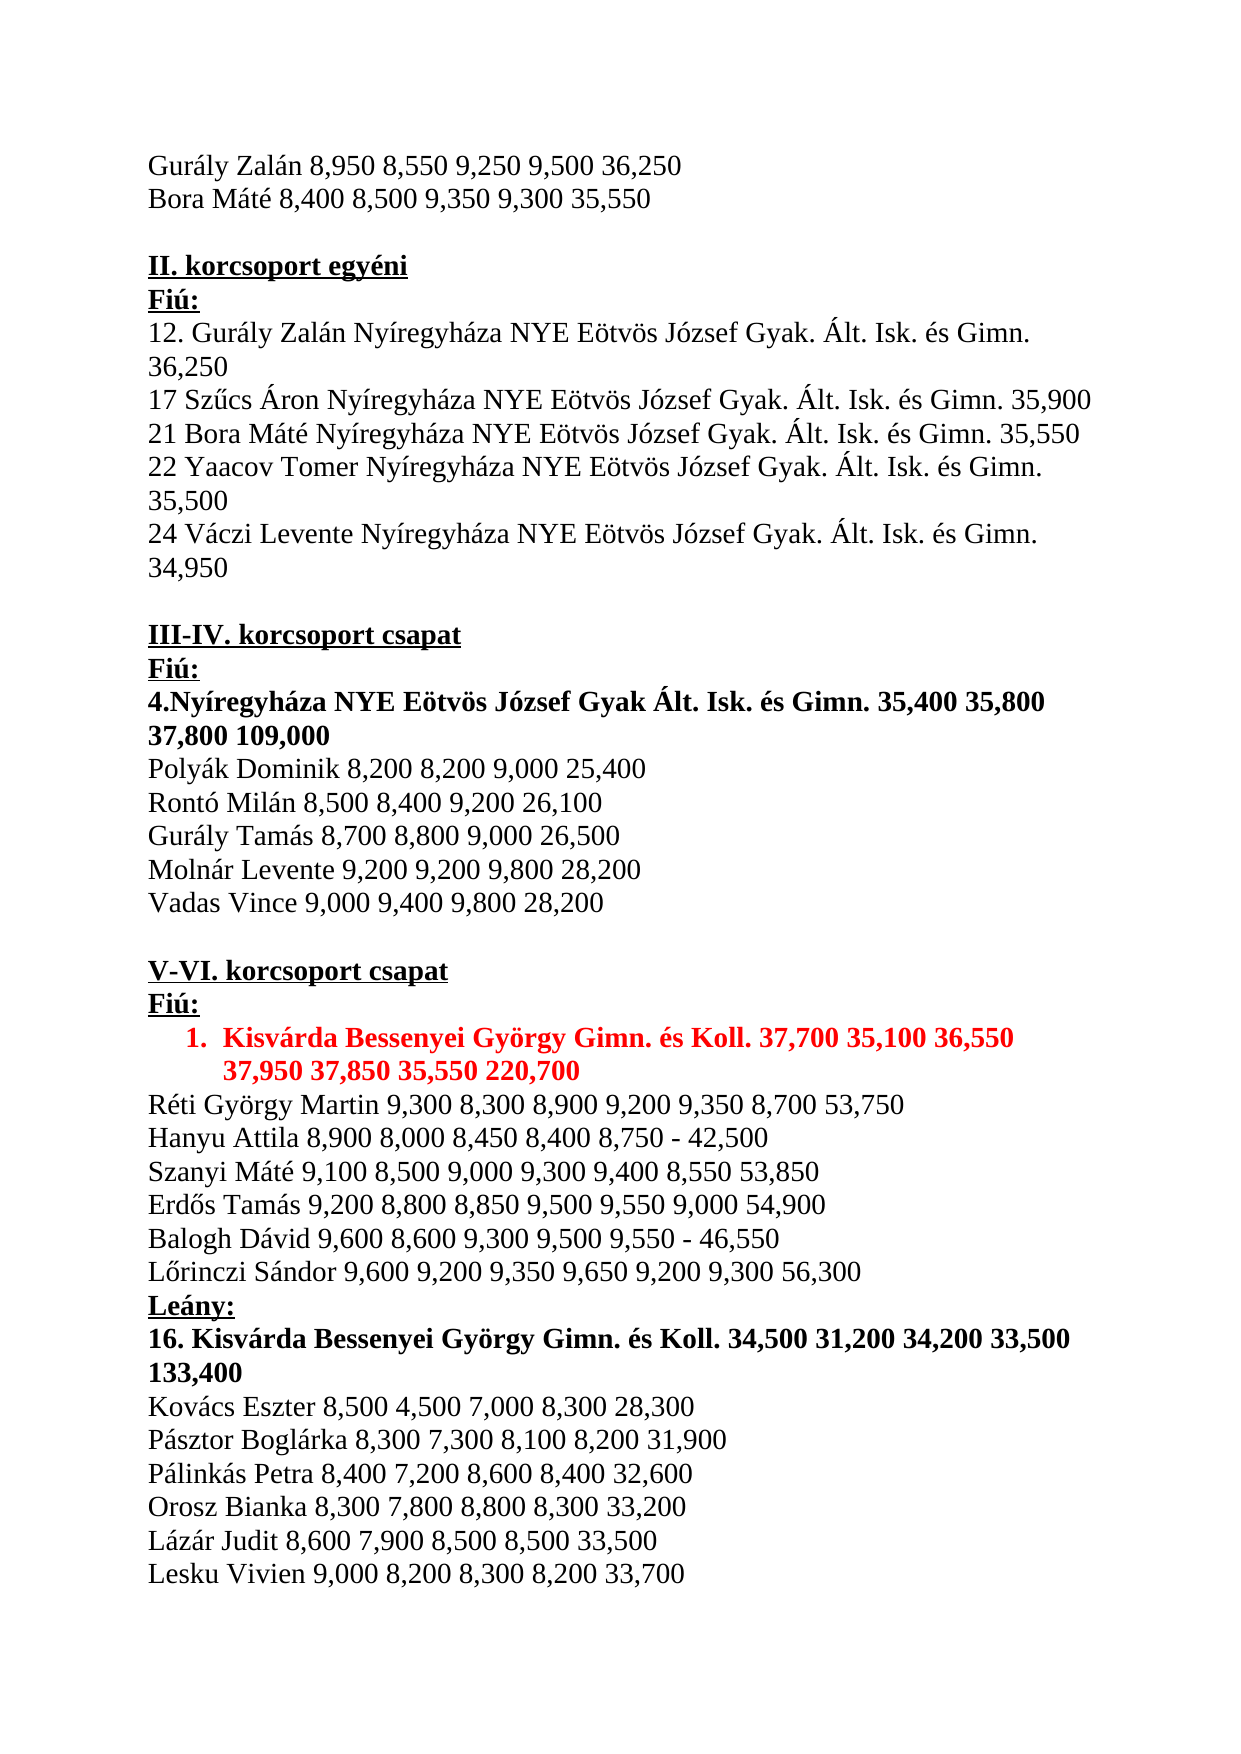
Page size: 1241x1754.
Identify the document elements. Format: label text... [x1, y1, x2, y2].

text Réti György Martin 9,300 8,300 8,900 9,200 9,350 8,700 53,750 [148, 1087, 1093, 1120]
text Fiú: [148, 651, 1093, 684]
text 16. Kisvárda Bessenyei György Gimn. és Koll. 34,500 31,200 34,200 33,500 133,400 [148, 1322, 1093, 1389]
text Szanyi Máté 9,100 8,500 9,000 9,300 9,400 8,550 53,850 [148, 1154, 1093, 1187]
text Bora Máté 8,400 8,500 9,350 9,300 35,550 [148, 181, 1093, 215]
text 12. Gurály Zalán Nyíregyháza NYE Eötvös József Gyak. Ált. Isk. és Gimn. 36,250 [148, 315, 1093, 382]
text 24 Váczi Levente Nyíregyháza NYE Eötvös József Gyak. Ált. Isk. és Gimn. 34,950 [148, 517, 1093, 584]
text Molnár Levente 9,200 9,200 9,800 28,200 [148, 852, 1093, 886]
text Orosz Bianka 8,300 7,800 8,800 8,300 33,200 [148, 1489, 1093, 1523]
text Lesku Vivien 9,000 8,200 8,300 8,200 33,700 [148, 1556, 1093, 1590]
text 17 Szűcs Áron Nyíregyháza NYE Eötvös József Gyak. Ált. Isk. és Gimn. 35,900 [148, 382, 1093, 416]
text V-VI. korcsoport csapat [148, 953, 1093, 986]
text III-IV. korcsoport csapat [148, 617, 1093, 651]
text Pálinkás Petra 8,400 7,200 8,600 8,400 32,600 [148, 1456, 1093, 1489]
text 21 Bora Máté Nyíregyháza NYE Eötvös József Gyak. Ált. Isk. és Gimn. 35,550 [148, 416, 1093, 449]
text Fiú: [148, 282, 1093, 315]
text Fiú: [148, 986, 1093, 1020]
text Hanyu Attila 8,900 8,000 8,450 8,400 8,750 - 42,500 [148, 1120, 1093, 1154]
text Lőrinczi Sándor 9,600 9,200 9,350 9,650 9,200 9,300 56,300 [148, 1254, 1093, 1288]
text Balogh Dávid 9,600 8,600 9,300 9,500 9,550 - 46,550 [148, 1221, 1093, 1254]
text 4.Nyíregyháza NYE Eötvös József Gyak Ált. Isk. és Gimn. 35,400 35,800 37,800 109,000 [148, 684, 1093, 751]
text Leány: [148, 1288, 1093, 1322]
text Vadas Vince 9,000 9,400 9,800 28,200 [148, 886, 1093, 919]
text Rontó Milán 8,500 8,400 9,200 26,100 [148, 785, 1093, 818]
text Gurály Tamás 8,700 8,800 9,000 26,500 [148, 818, 1093, 852]
text 22 Yaacov Tomer Nyíregyháza NYE Eötvös József Gyak. Ált. Isk. és Gimn. 35,500 [148, 449, 1093, 517]
text II. korcsoport egyéni [148, 248, 1093, 282]
text Pásztor Boglárka 8,300 7,300 8,100 8,200 31,900 [148, 1422, 1093, 1456]
text Kovács Eszter 8,500 4,500 7,000 8,300 28,300 [148, 1389, 1093, 1422]
text Erdős Tamás 9,200 8,800 8,850 9,500 9,550 9,000 54,900 [148, 1187, 1093, 1221]
text Gurály Zalán 8,950 8,550 9,250 9,500 36,250 [148, 148, 1093, 181]
text Polyák Dominik 8,200 8,200 9,000 25,400 [148, 751, 1093, 785]
list Kisvárda Bessenyei György Gimn. és Koll. 37,700 35,100 36,550 37,950 37,850 35,550 220,700 [185, 1020, 1093, 1087]
text Lázár Judit 8,600 7,900 8,500 8,500 33,500 [148, 1523, 1093, 1556]
